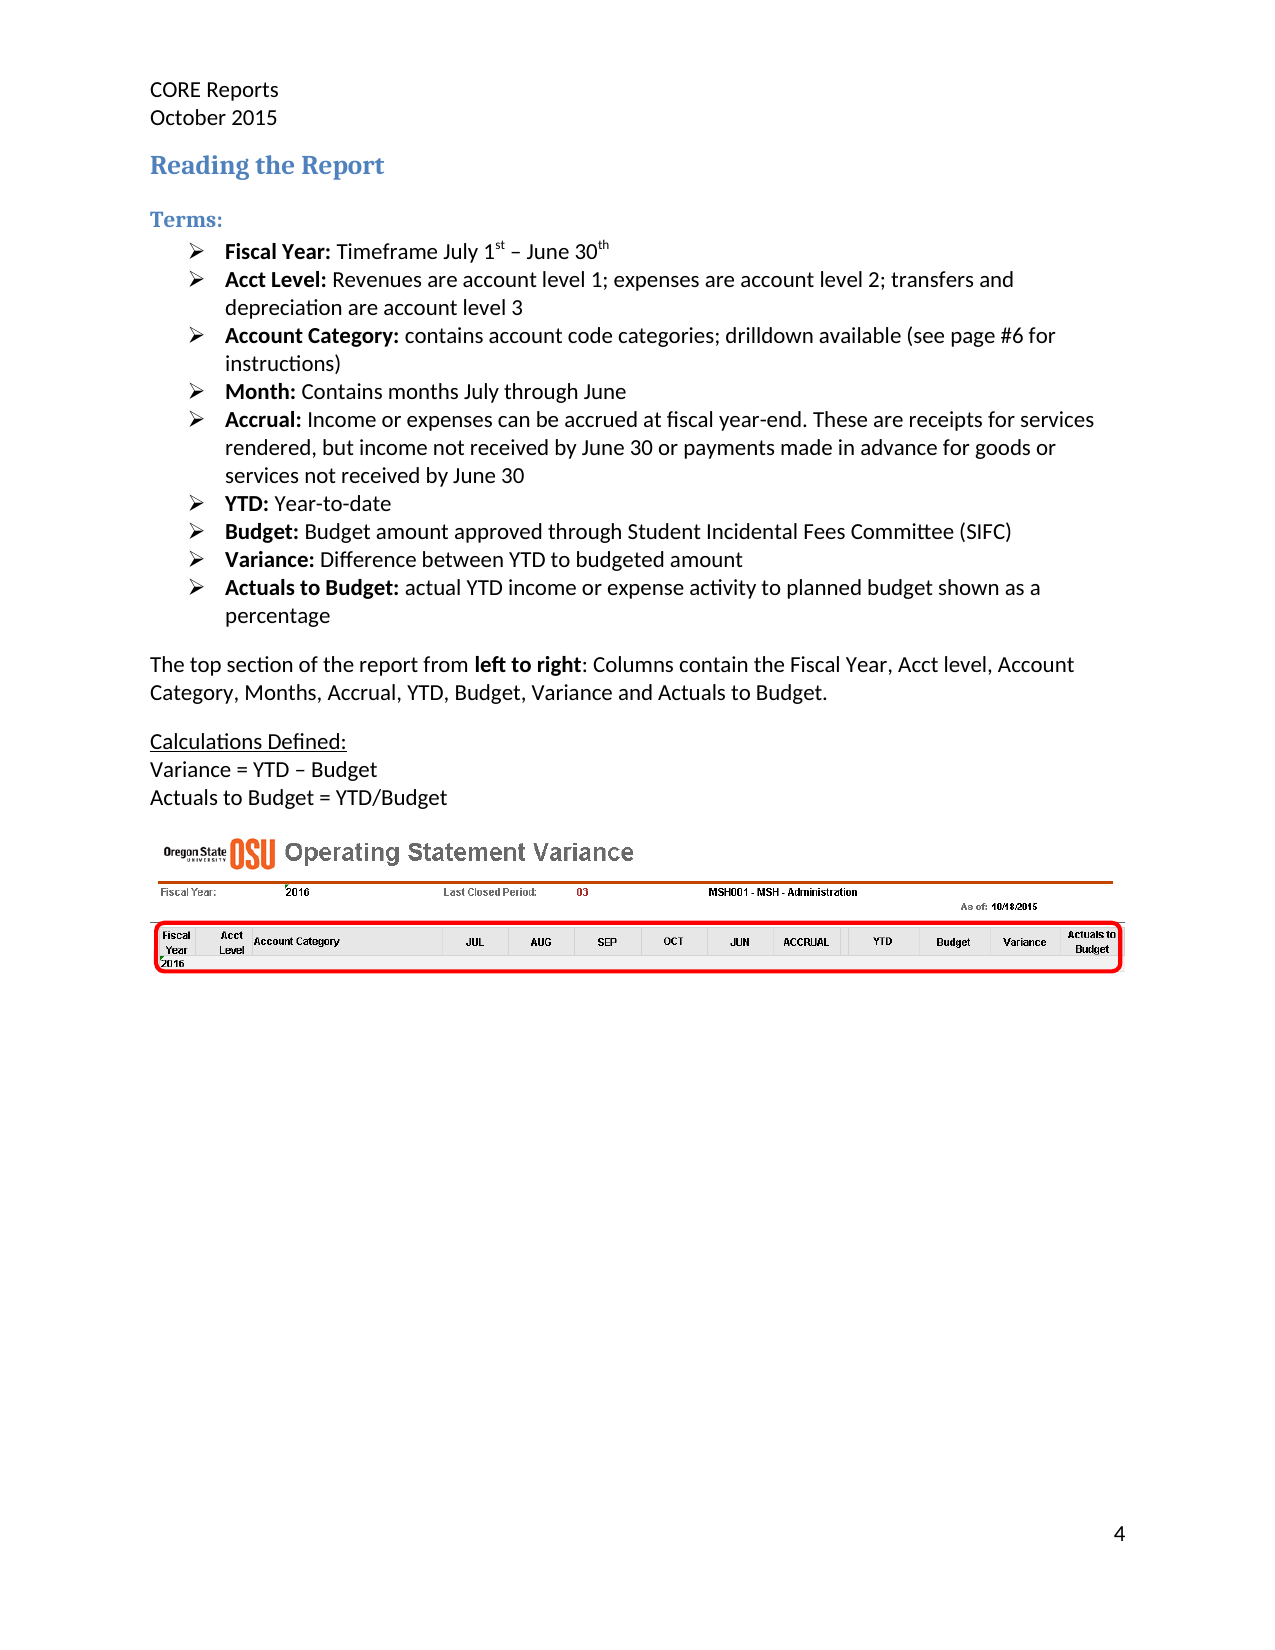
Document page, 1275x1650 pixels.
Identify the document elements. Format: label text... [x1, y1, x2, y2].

list Variance: Difference between YTD to budgeted amount [187, 545, 1125, 573]
list Month: Contains months July through June [187, 377, 1125, 405]
list YTD: Year-to-date [187, 489, 1125, 517]
subtitle Terms: [150, 207, 1125, 233]
picture [150, 838, 1125, 972]
list Accrual: Income or expenses can be accrued at fiscal year-end. These are receipts for services rendered, but income not received by June 30 or payments made in advance for goods or services not received by June 30 [187, 405, 1125, 489]
text The top section of the report from left to right: Columns contain the Fiscal Year, Acct level, Account Category, Months, Accrual, YTD, Budget, Variance and Actuals to Budget. [150, 650, 1125, 706]
text Actuals to Budget = YTD/Budget [150, 783, 1125, 811]
text Variance = YTD – Budget [150, 755, 1125, 783]
list Fiscal Year: Timeframe July 1st – June 30th [187, 237, 1125, 265]
list Account Category: contains account code categories; drilldown available (see page #6 for instructions) [187, 321, 1125, 377]
list Acct Level: Revenues are account level 1; expenses are account level 2; transfers and depreciation are account level 3 [187, 265, 1125, 321]
subtitle Reading the Report [150, 150, 1125, 181]
picture [159, 925, 1118, 969]
text Calculations Defined: [150, 727, 1125, 755]
list Actuals to Budget: actual YTD income or expense activity to planned budget shown as a percentage [187, 573, 1125, 629]
list Budget: Budget amount approved through Student Incidental Fees Committee (SIFC) [187, 517, 1125, 545]
